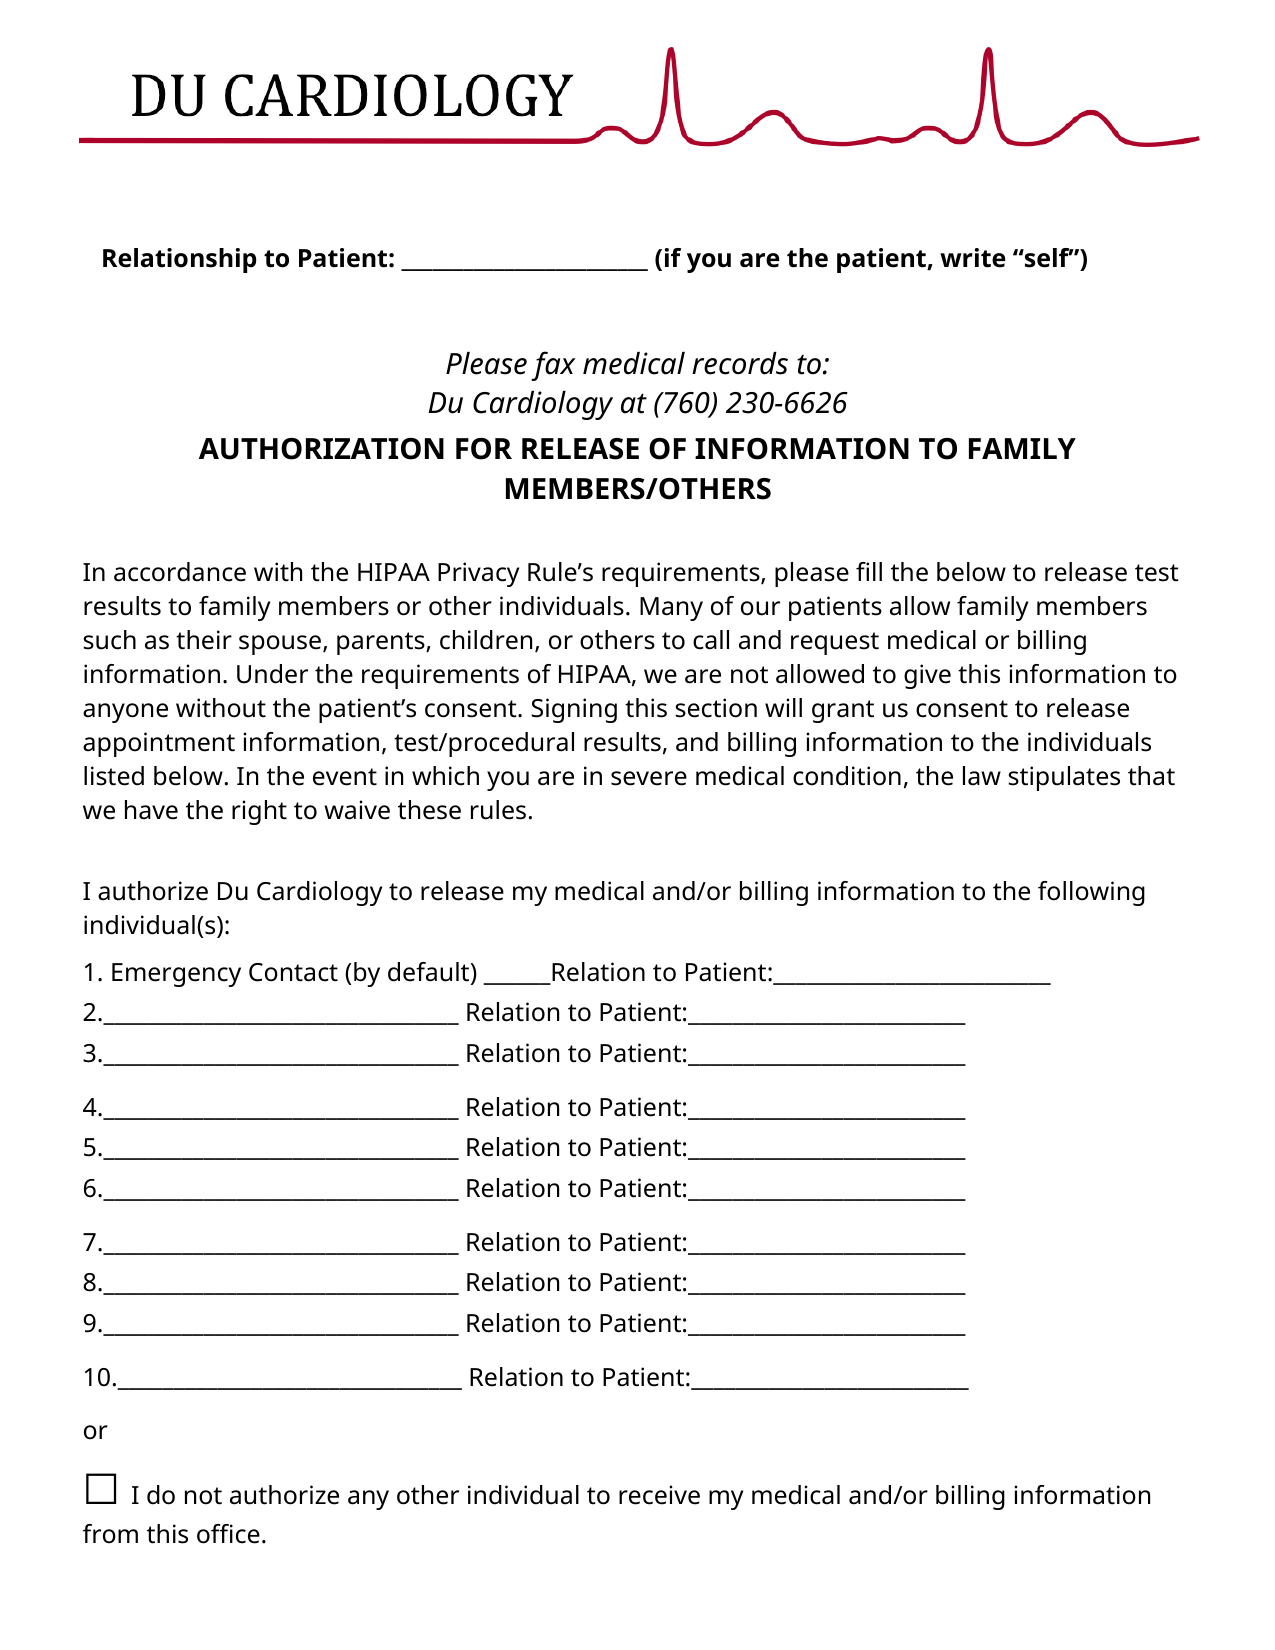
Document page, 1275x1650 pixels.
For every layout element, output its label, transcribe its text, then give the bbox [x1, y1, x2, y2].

text 1. Emergency Contact (by default) ______Relation to Patient:_________________________ 2.________________________________ Relation to Patient:_________________________ 3.________________________________ Relation to Patient:_________________________ [82, 954, 1192, 1070]
text Please fax medical records to: [75, 343, 1200, 383]
text 10._______________________________ Relation to Patient:_________________________ [82, 1359, 1192, 1393]
text ☐ I do not authorize any other individual to receive my medical and/or billing information from this office. [82, 1460, 1192, 1551]
text AUTHORIZATION FOR RELEASE OF INFORMATION TO FAMILY MEMBERS/OTHERS [82, 429, 1192, 508]
picture [79, 33, 1203, 151]
text In accordance with the HIPAA Privacy Rule’s requirements, please fill the below to release test results to family members or other individuals. Many of our patients allow family members such as their spouse, parents, children, or others to call and request medical or billing information. Under the requirements of HIPAA, we are not allowed to give this information to anyone without the patient’s consent. Signing this section will grant us consent to release appointment information, test/procedural results, and billing information to the individuals listed below. In the event in which you are in severe medical condition, the law stipulates that we have the right to waive these rules. [82, 554, 1192, 827]
text Du Cardiology at (760) 230-6626 [75, 383, 1200, 422]
text Relationship to Patient: ________________________ (if you are the patient, write “self”) [75, 241, 1200, 275]
text 7.________________________________ Relation to Patient:_________________________ 8.________________________________ Relation to Patient:_________________________ 9.________________________________ Relation to Patient:_________________________ [82, 1224, 1192, 1340]
text or [82, 1413, 1192, 1447]
text I authorize Du Cardiology to release my medical and/or billing information to the following individual(s): [82, 874, 1192, 942]
text 4.________________________________ Relation to Patient:_________________________ 5.________________________________ Relation to Patient:_________________________ 6.________________________________ Relation to Patient:_________________________ [82, 1089, 1192, 1205]
